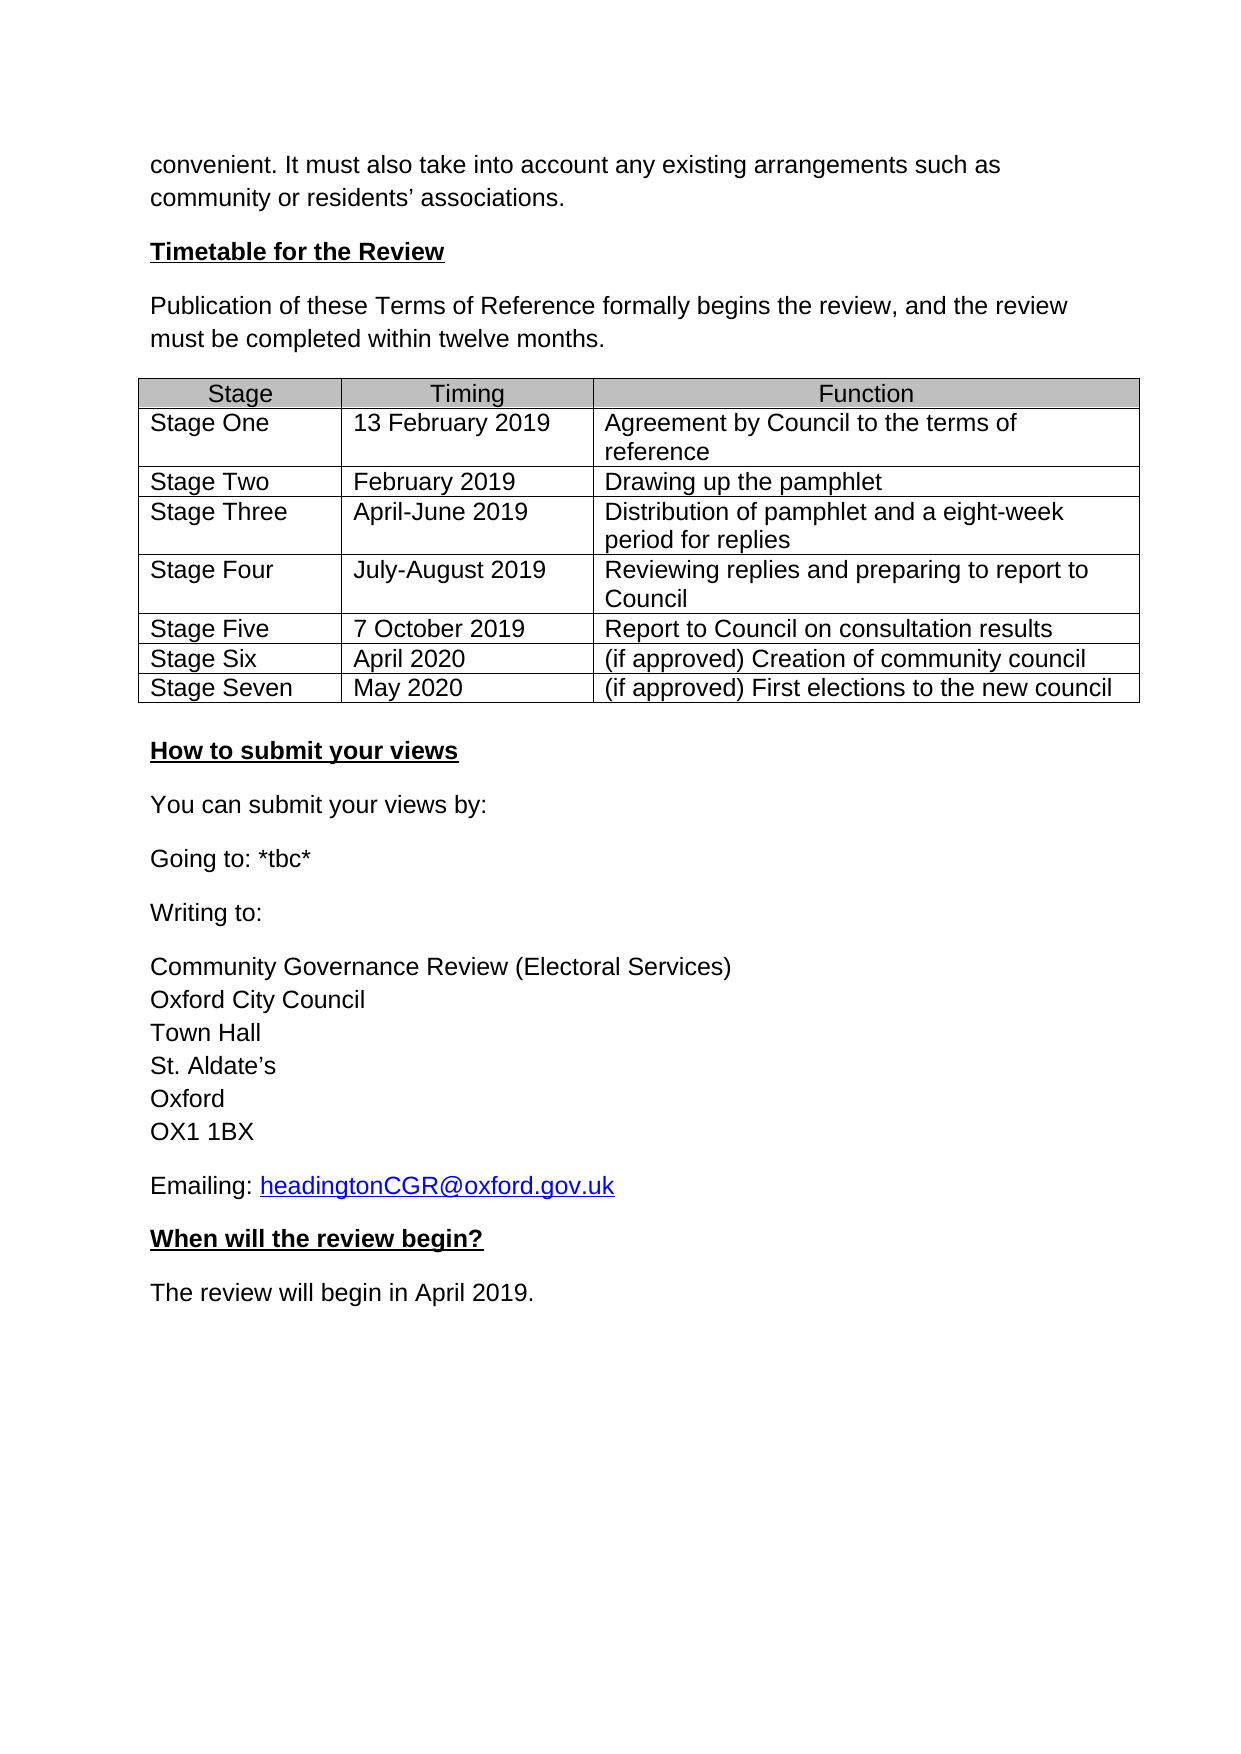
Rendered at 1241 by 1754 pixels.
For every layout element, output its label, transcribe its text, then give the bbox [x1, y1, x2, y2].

table_cell July-August 2019 [342, 555, 593, 613]
table_cell Distribution of pamphlet and a eight-week period for replies [594, 497, 1139, 554]
table_header Function [594, 379, 1139, 407]
table_cell Stage Four [139, 555, 341, 613]
table_cell (if approved) First elections to the new council [594, 674, 1139, 702]
table_cell February 2019 [342, 467, 593, 496]
table_cell Stage Two [139, 467, 341, 496]
text Writing to: [150, 898, 1090, 927]
text When will the review begin? [150, 1224, 1090, 1253]
table_cell (if approved) Creation of community council [594, 644, 1139, 672]
text Emailing: headingtonCGR@oxford.gov.uk [150, 1171, 1090, 1199]
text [150, 150, 1090, 212]
table_cell April 2020 [342, 644, 593, 672]
table_cell Reviewing replies and preparing to report to Council [594, 555, 1139, 613]
table_cell Report to Council on consultation results [594, 614, 1139, 643]
table_cell Stage One [139, 409, 341, 466]
table_header Timing [342, 379, 593, 407]
text Going to: *tbc* [150, 844, 1090, 873]
text How to submit your views [150, 703, 1090, 765]
text Publication of these Terms of Reference formally begins the review, and the review must be completed within twelve months. [150, 291, 1090, 352]
text You can submit your views by: [150, 790, 1090, 819]
table_cell Stage Five [139, 614, 341, 643]
table_cell Stage Three [139, 497, 341, 554]
text Community Governance Review (Electoral Services) Oxford City Council Town Hall St. Aldate’s Oxford OX1 1BX [150, 952, 1090, 1146]
table_cell 13 February 2019 [342, 409, 593, 466]
text Timetable for the Review [150, 237, 1090, 266]
text The review will begin in April 2019. [150, 1278, 1090, 1307]
table_header Stage [139, 379, 341, 407]
table_cell Agreement by Council to the terms of reference [594, 409, 1139, 466]
table_cell May 2020 [342, 674, 593, 702]
table_cell Drawing up the pamphlet [594, 467, 1139, 496]
table_cell Stage Six [139, 644, 341, 672]
table_cell Stage Seven [139, 674, 341, 702]
table_cell April-June 2019 [342, 497, 593, 554]
table_cell 7 October 2019 [342, 614, 593, 643]
